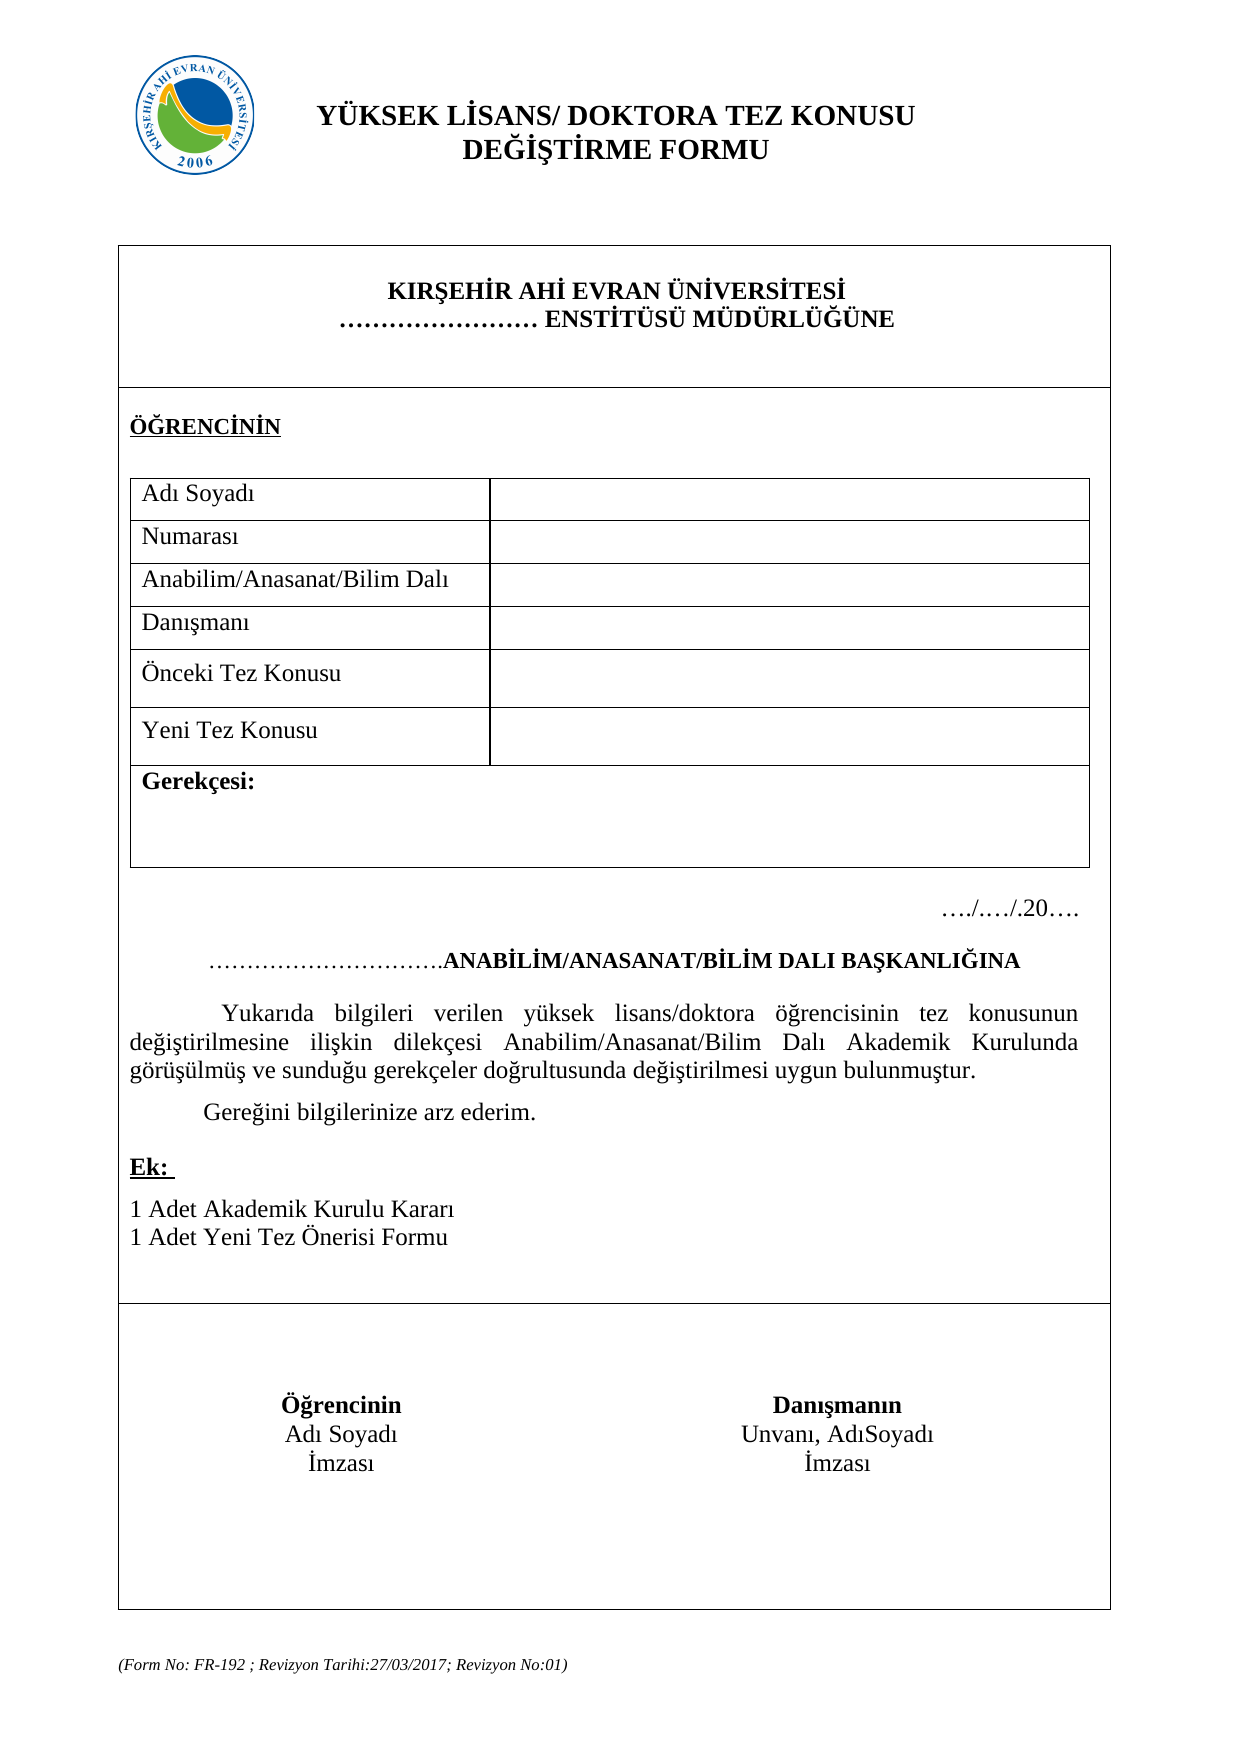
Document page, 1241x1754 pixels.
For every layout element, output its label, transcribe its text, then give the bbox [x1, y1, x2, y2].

table_cell Öğrencinin Adı Soyadı İmzası [119, 1304, 564, 1609]
table_header KIRŞEHİR AHİ EVRAN ÜNİVERSİTESİ …………………… ENSTİTÜSÜ MÜDÜRLÜĞÜNE [119, 246, 1110, 387]
table_cell ÖĞRENCİNİN …./.…/.20…. ………………………….ANABİLİM/ANASANAT/BİLİM DALI BAŞKANLIĞINA Yukarıda bilgileri verilen yüksek lisans/doktora öğrencisinin tez konusunun değiştirilmesine ilişkin dilekçesi Anabilim/Anasanat/Bilim Dalı Akademik Kurulunda görüşülmüş ve sunduğu gerekçeler doğrultusunda değiştirilmesi uygun bulunmuştur. Gereğini bilgilerinize arz ederim. Ek: 1 Adet Akademik Kurulu Kararı 1 Adet Yeni Tez Önerisi Formu [119, 388, 1110, 1303]
table_cell Danışmanın Unvanı, AdıSoyadı İmzası [564, 1304, 1110, 1609]
picture [135, 55, 255, 175]
